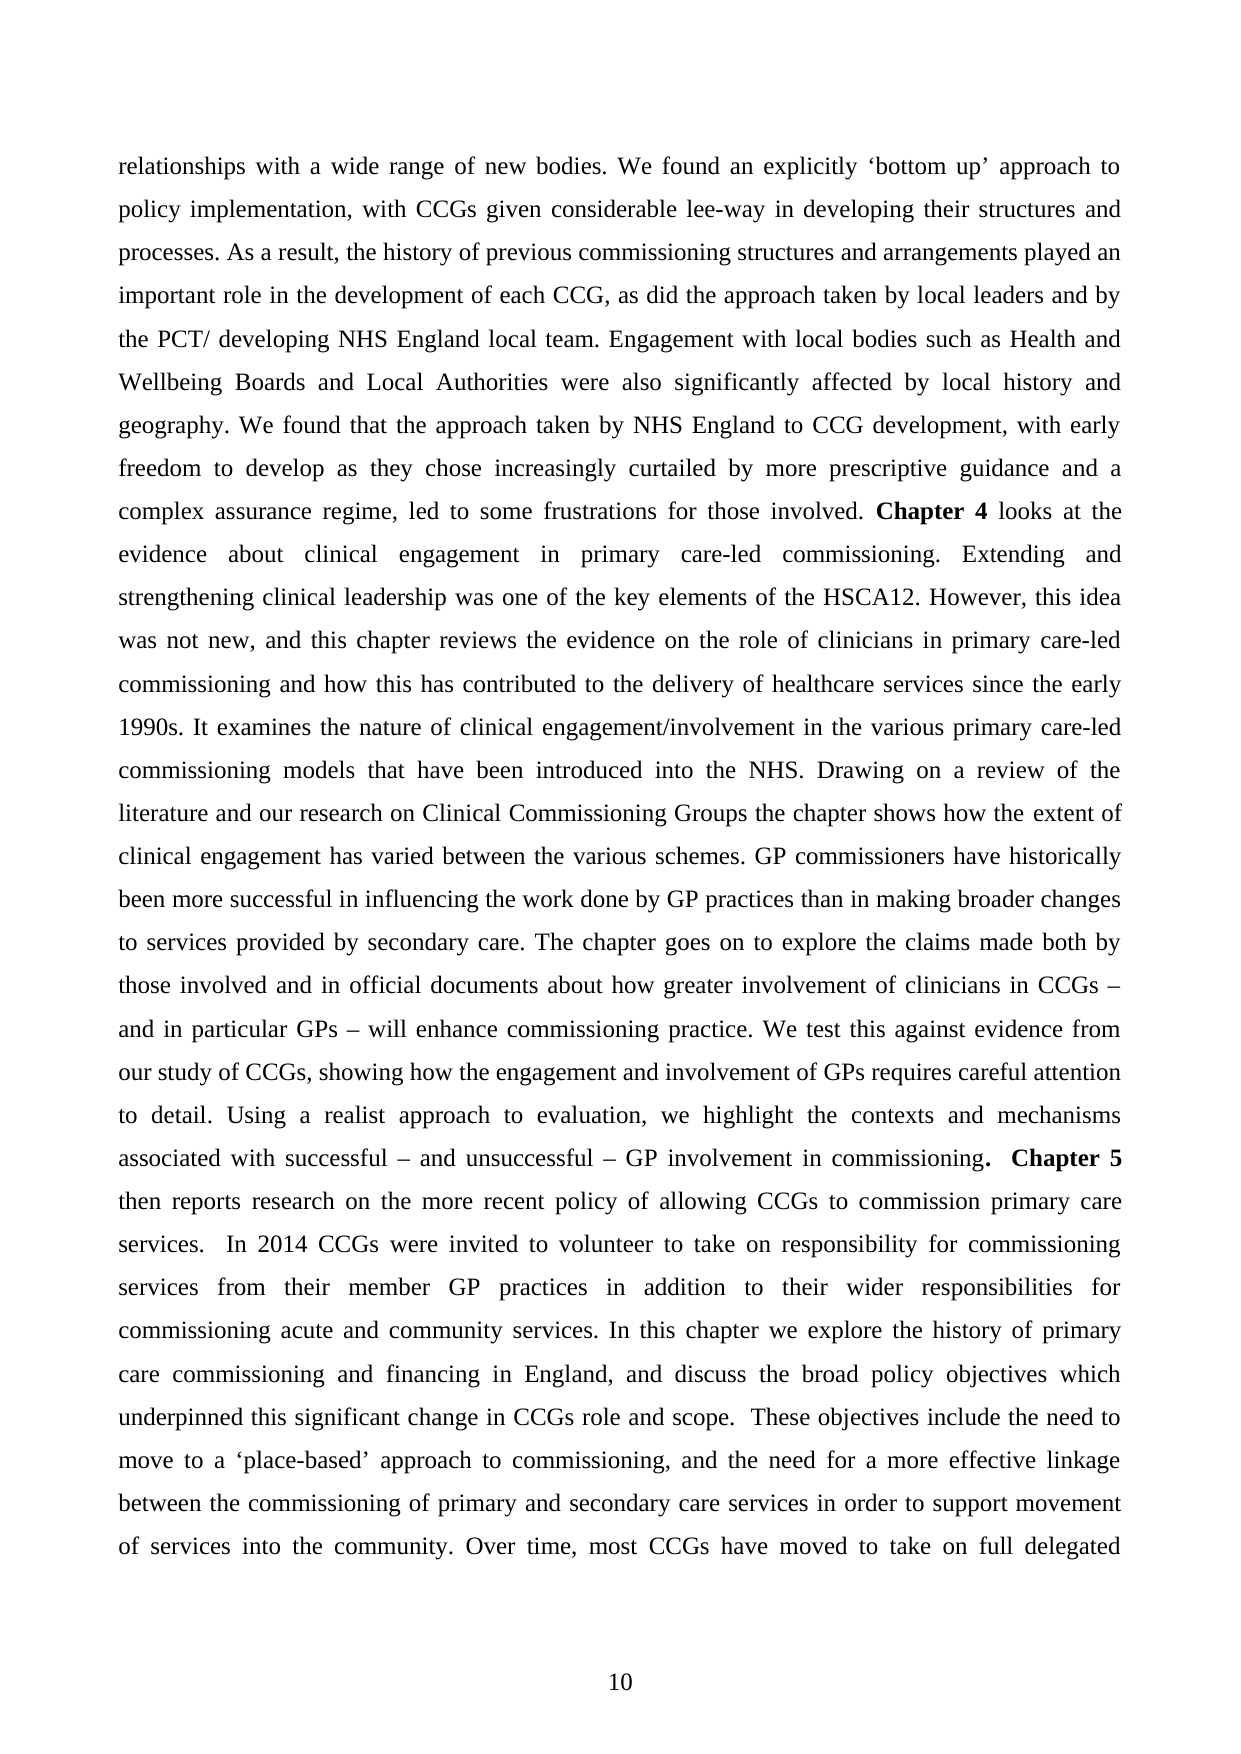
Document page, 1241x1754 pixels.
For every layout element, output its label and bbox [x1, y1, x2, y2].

text [118, 151, 1122, 1560]
